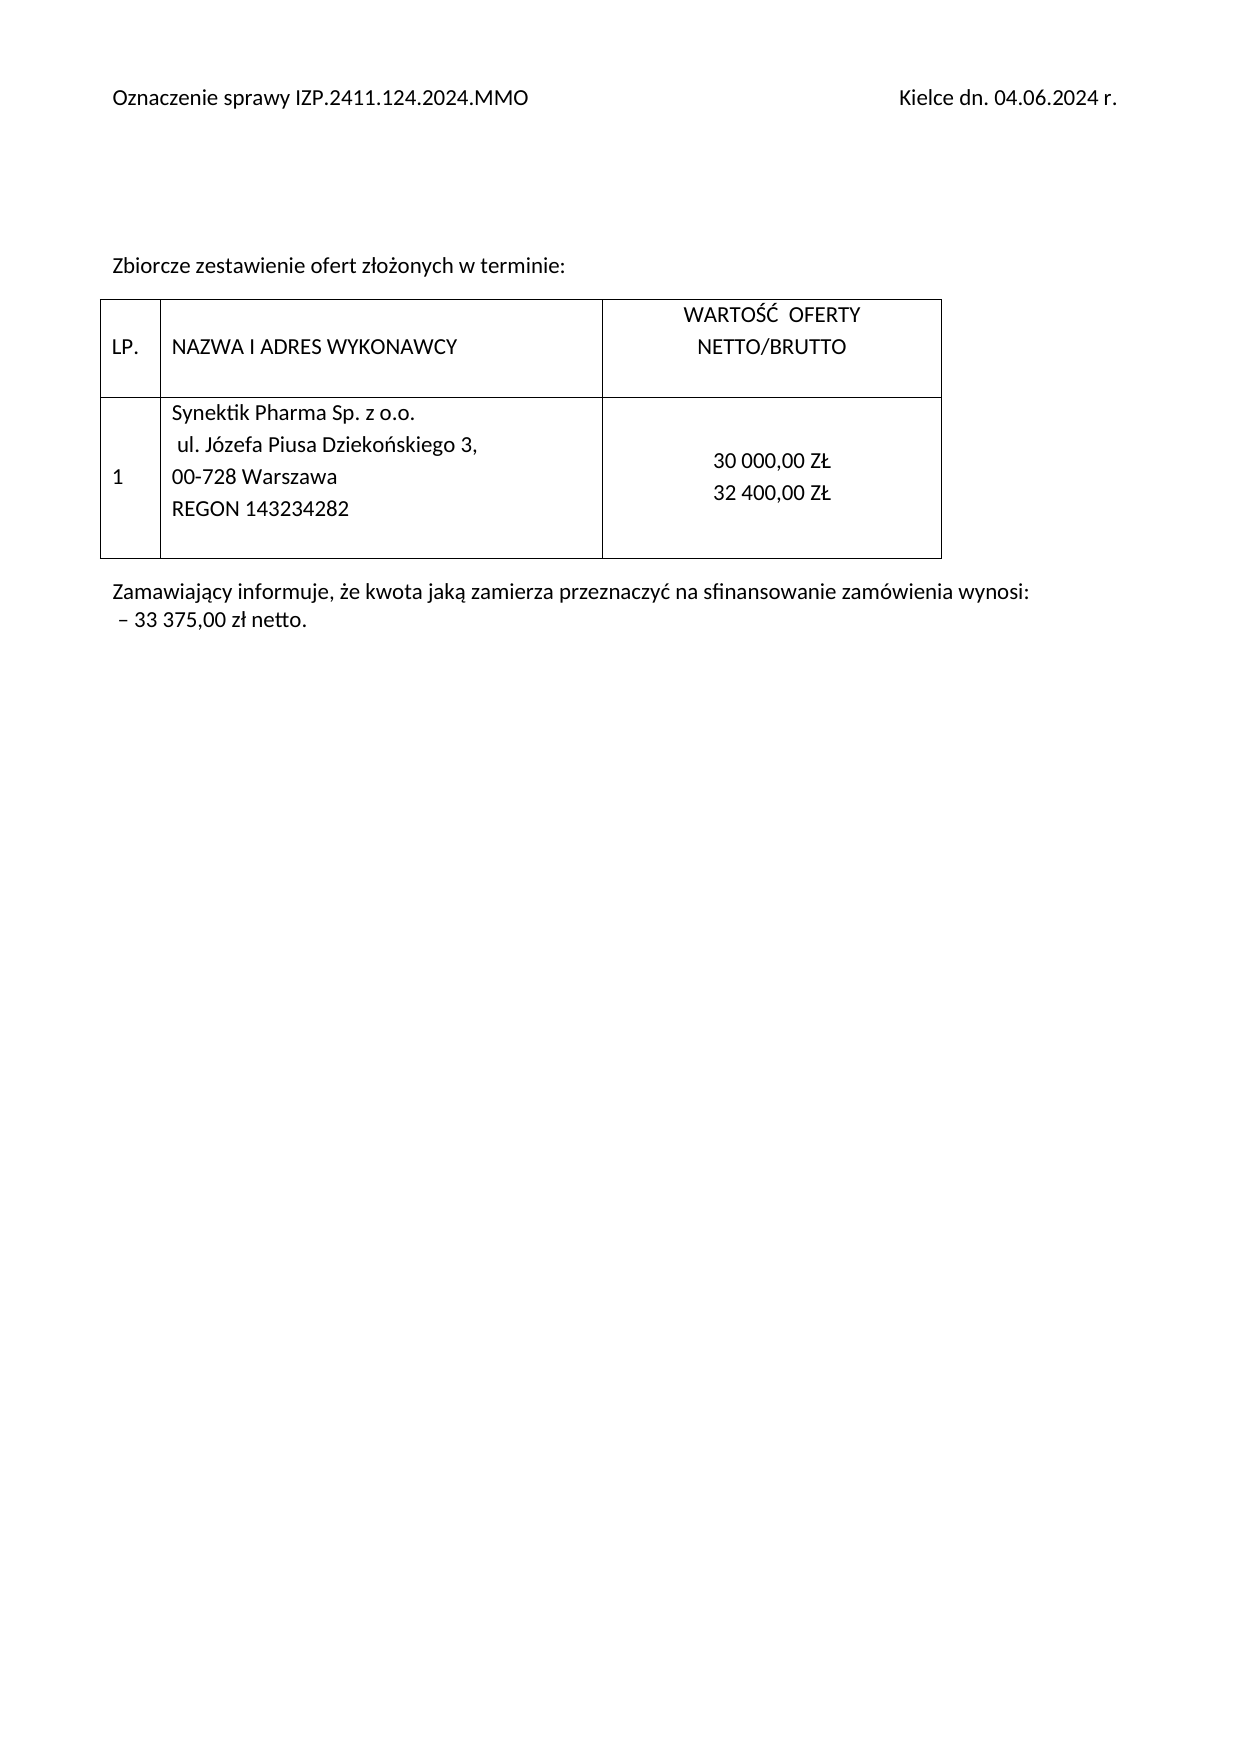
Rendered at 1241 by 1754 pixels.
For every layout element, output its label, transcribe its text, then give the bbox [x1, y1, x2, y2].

table_cell 1 [101, 398, 160, 558]
table_header WARTOŚĆ OFERTY NETTO/BRUTTO [603, 300, 941, 397]
text Oznaczenie sprawy IZP.2411.124.2024.MMO Kielce dn. 04.06.2024 r. [112, 83, 1128, 111]
text Zbiorcze zestawienie ofert złożonych w terminie: [112, 251, 1128, 279]
table_cell 30 000,00 ZŁ 32 400,00 ZŁ [603, 398, 941, 558]
table_cell Synektik Pharma Sp. z o.o. ul. Józefa Piusa Dziekońskiego 3, 00-728 Warszawa REGON 143234282 [161, 398, 602, 558]
text Zamawiający informuje, że kwota jaką zamierza przeznaczyć na sfinansowanie zamówienia wynosi: [112, 577, 1128, 605]
table_header LP. [101, 300, 160, 397]
text – 33 375,00 zł netto. [112, 605, 1128, 633]
table_header NAZWA I ADRES WYKONAWCY [161, 300, 602, 397]
